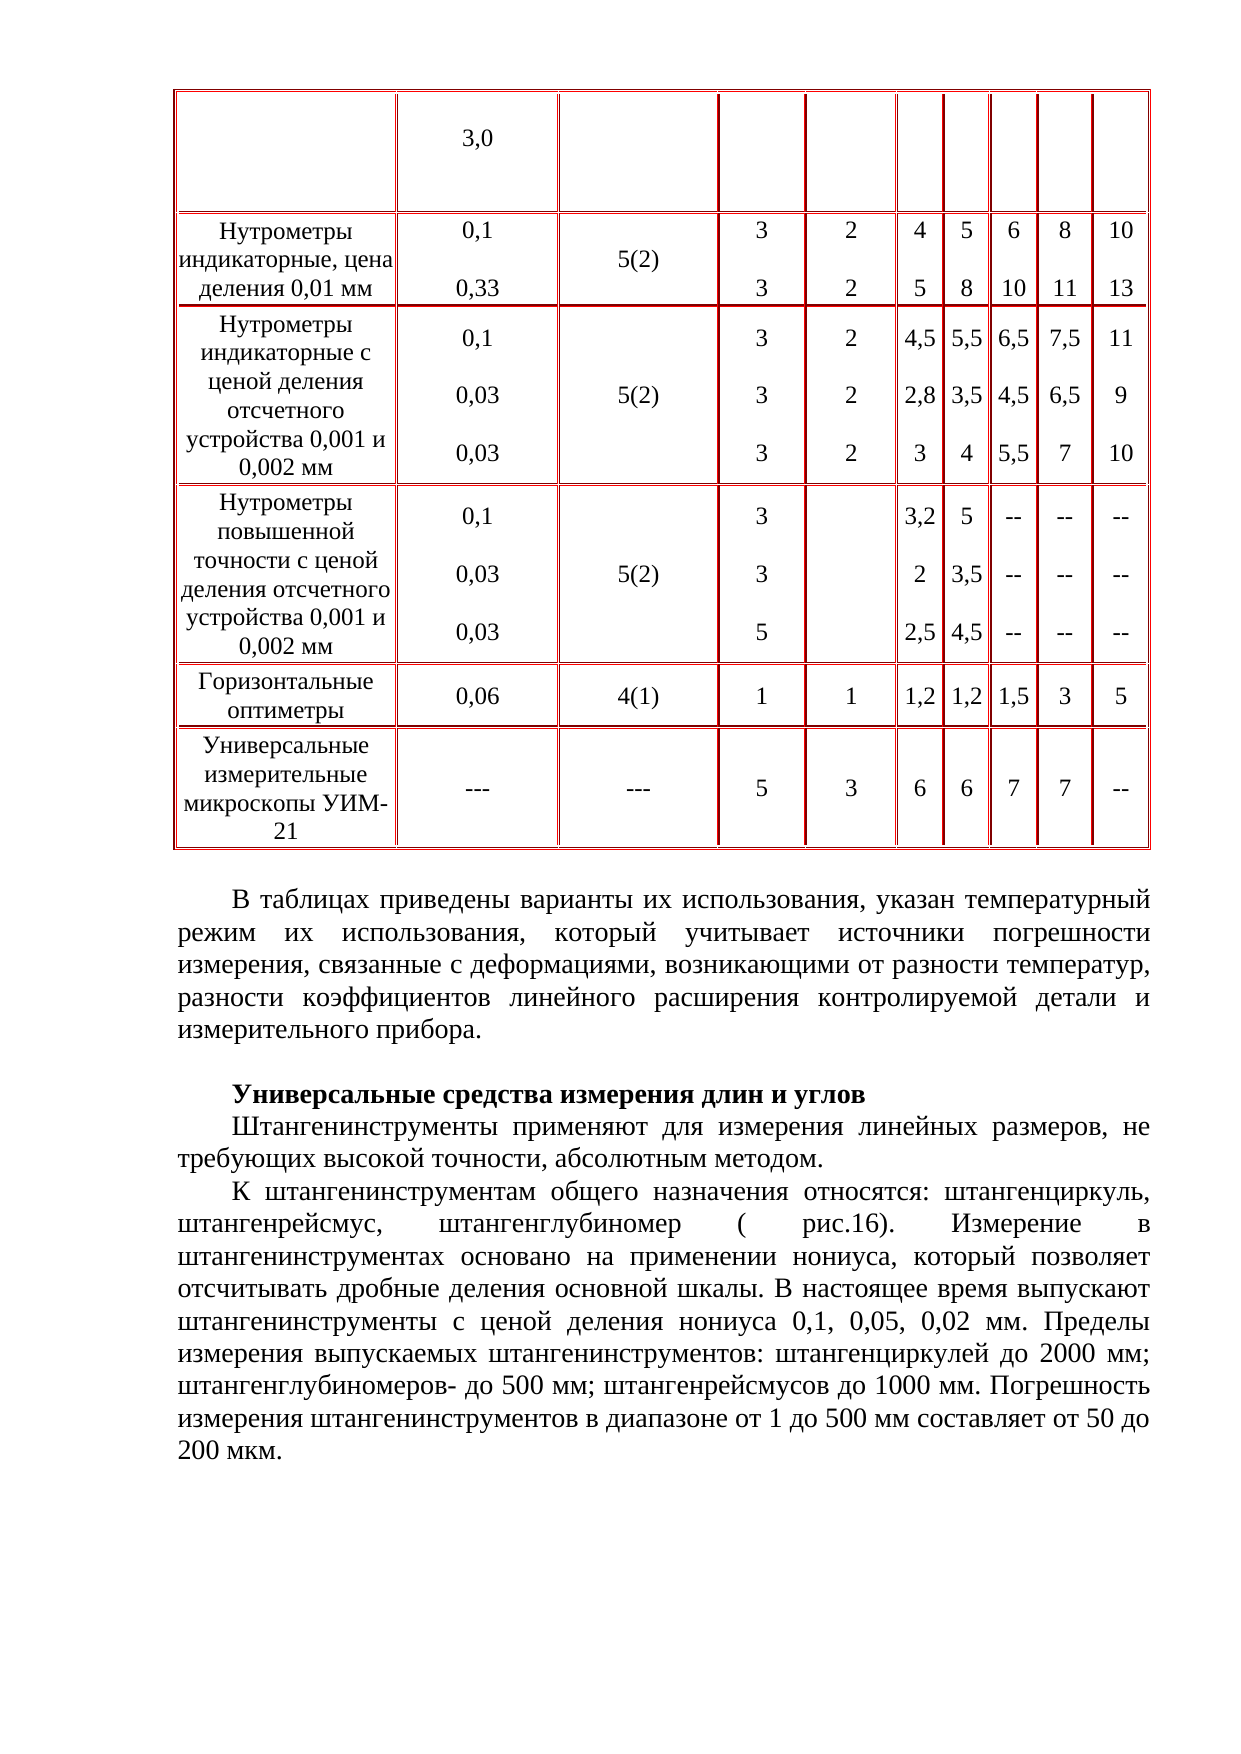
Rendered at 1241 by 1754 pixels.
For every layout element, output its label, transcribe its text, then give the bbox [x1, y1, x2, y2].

table_cell -- -- -- [992, 486, 1036, 662]
table_cell -- -- -- [1092, 483, 1149, 662]
table_cell 2 2 [805, 92, 897, 211]
table_cell 4(1) [560, 665, 717, 725]
table_cell 7 [1037, 729, 1092, 847]
table_cell 2 2 [807, 214, 895, 304]
table_cell [807, 486, 895, 662]
table_cell 5(2) [560, 214, 717, 304]
table_cell 5 8 [945, 214, 988, 304]
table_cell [175, 211, 396, 304]
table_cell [177, 92, 396, 211]
table_cell 5 3,5 4,5 [945, 486, 988, 662]
table_cell 7 7,7 [897, 92, 943, 211]
table_cell 5(2) [560, 307, 717, 483]
table_cell 6 [897, 729, 943, 847]
table_cell 7 [990, 729, 1037, 847]
table_cell 3 3 [718, 92, 805, 211]
table_cell 12 14 [1037, 92, 1092, 211]
table_cell -- -- -- [1039, 486, 1091, 662]
table_cell 14 16 [1092, 92, 1148, 211]
table_cell Универсальные измерительные микроскопы УИМ-21 [177, 725, 396, 847]
table_cell 1,5 [992, 665, 1036, 725]
table_cell 0,1 0,03 0,03 [398, 307, 557, 483]
table_cell 0,1 0,33 [398, 214, 557, 304]
table_cell 7,5 9,5 [943, 90, 990, 211]
table_cell 3 3 3 [720, 307, 804, 483]
table_cell --- [559, 729, 718, 847]
table_cell Горизонтальные оптиметры [175, 662, 396, 725]
table_cell 9 12 [990, 90, 1037, 211]
table_cell 7,5 6,5 7 [1039, 307, 1091, 483]
table_cell 5(2) [560, 486, 717, 662]
table_cell 3 3 [720, 214, 804, 304]
text Штангенинструменты применяют для измерения линейных размеров, не требующих высокой точности, абсолютным методом. [177, 1109, 1152, 1174]
table_cell 10 13 [1092, 211, 1149, 304]
table_cell 4,5 2,8 3 [898, 307, 942, 483]
table_cell 1,2 [945, 665, 988, 725]
table_cell 1,0 3,0 [396, 92, 558, 211]
table_cell 3 [805, 729, 897, 847]
text В таблицах приведены варианты их использования, указан температурный режим их использования, который учитывает источники погрешности измерения, связанные с деформациями, возникающими от разности температур, разности коэффициентов линейного расширения контролируемой детали и измерительного прибора. [177, 882, 1152, 1044]
table_cell 6 [943, 725, 990, 847]
table_cell 6 10 [992, 214, 1036, 304]
table_cell 3 [1039, 665, 1091, 725]
table_cell 3 3 5 [720, 486, 804, 662]
table_cell Нутрометры повышенной точности с ценой деления отсчетного устройства 0,001 и 0,002 мм [175, 483, 396, 662]
table_cell 5 [718, 729, 805, 847]
table_cell 2 2 2 [807, 307, 895, 483]
table_cell 3,2 2 2,5 [898, 486, 942, 662]
table_cell --- [396, 729, 558, 847]
text Универсальные средства измерения длин и углов [177, 1077, 1152, 1109]
table_cell 5,5 3,5 4 [945, 307, 988, 483]
table_cell 8 11 [1039, 214, 1091, 304]
table_cell -- [1092, 725, 1148, 847]
table_cell 1,2 [898, 665, 942, 725]
table_cell 1 [720, 665, 804, 725]
text К штангенинструментам общего назначения относятся: штангенциркуль, штангенрейсмус, штангенглубиномер ( рис.16). Измерение в штангенинструментах основано на применении нониуса, который позволяет отсчитывать дробные деления основной шкалы. В настоящее время выпускают штангенинструменты с ценой деления нониуса 0,1, 0,05, 0,02 мм. Пределы измерения выпускаемых штангенинструментов: штангенциркулей до 2000 мм; штангенглубиномеров- до 500 мм; штангенрейсмусов до 1000 мм. Погрешность измерения штангенинструментов в диапазоне от 1 до 500 мм составляет от 50 до 200 мкм. [177, 1174, 1152, 1466]
table_cell 5 [1092, 662, 1149, 725]
table_cell 11 9 10 [1094, 304, 1148, 483]
table_cell 4 5 [898, 214, 942, 304]
table_cell 0,1 0,03 0,03 [398, 486, 557, 662]
table_cell Нутрометры индикаторные с ценой деления отсчетного устройства 0,001 и 0,002 мм [177, 304, 395, 483]
table_cell 1 [807, 665, 895, 725]
table_cell 6,5 4,5 5,5 [992, 307, 1036, 483]
table_cell (3) [559, 90, 718, 211]
table_cell 0,06 [398, 665, 557, 725]
